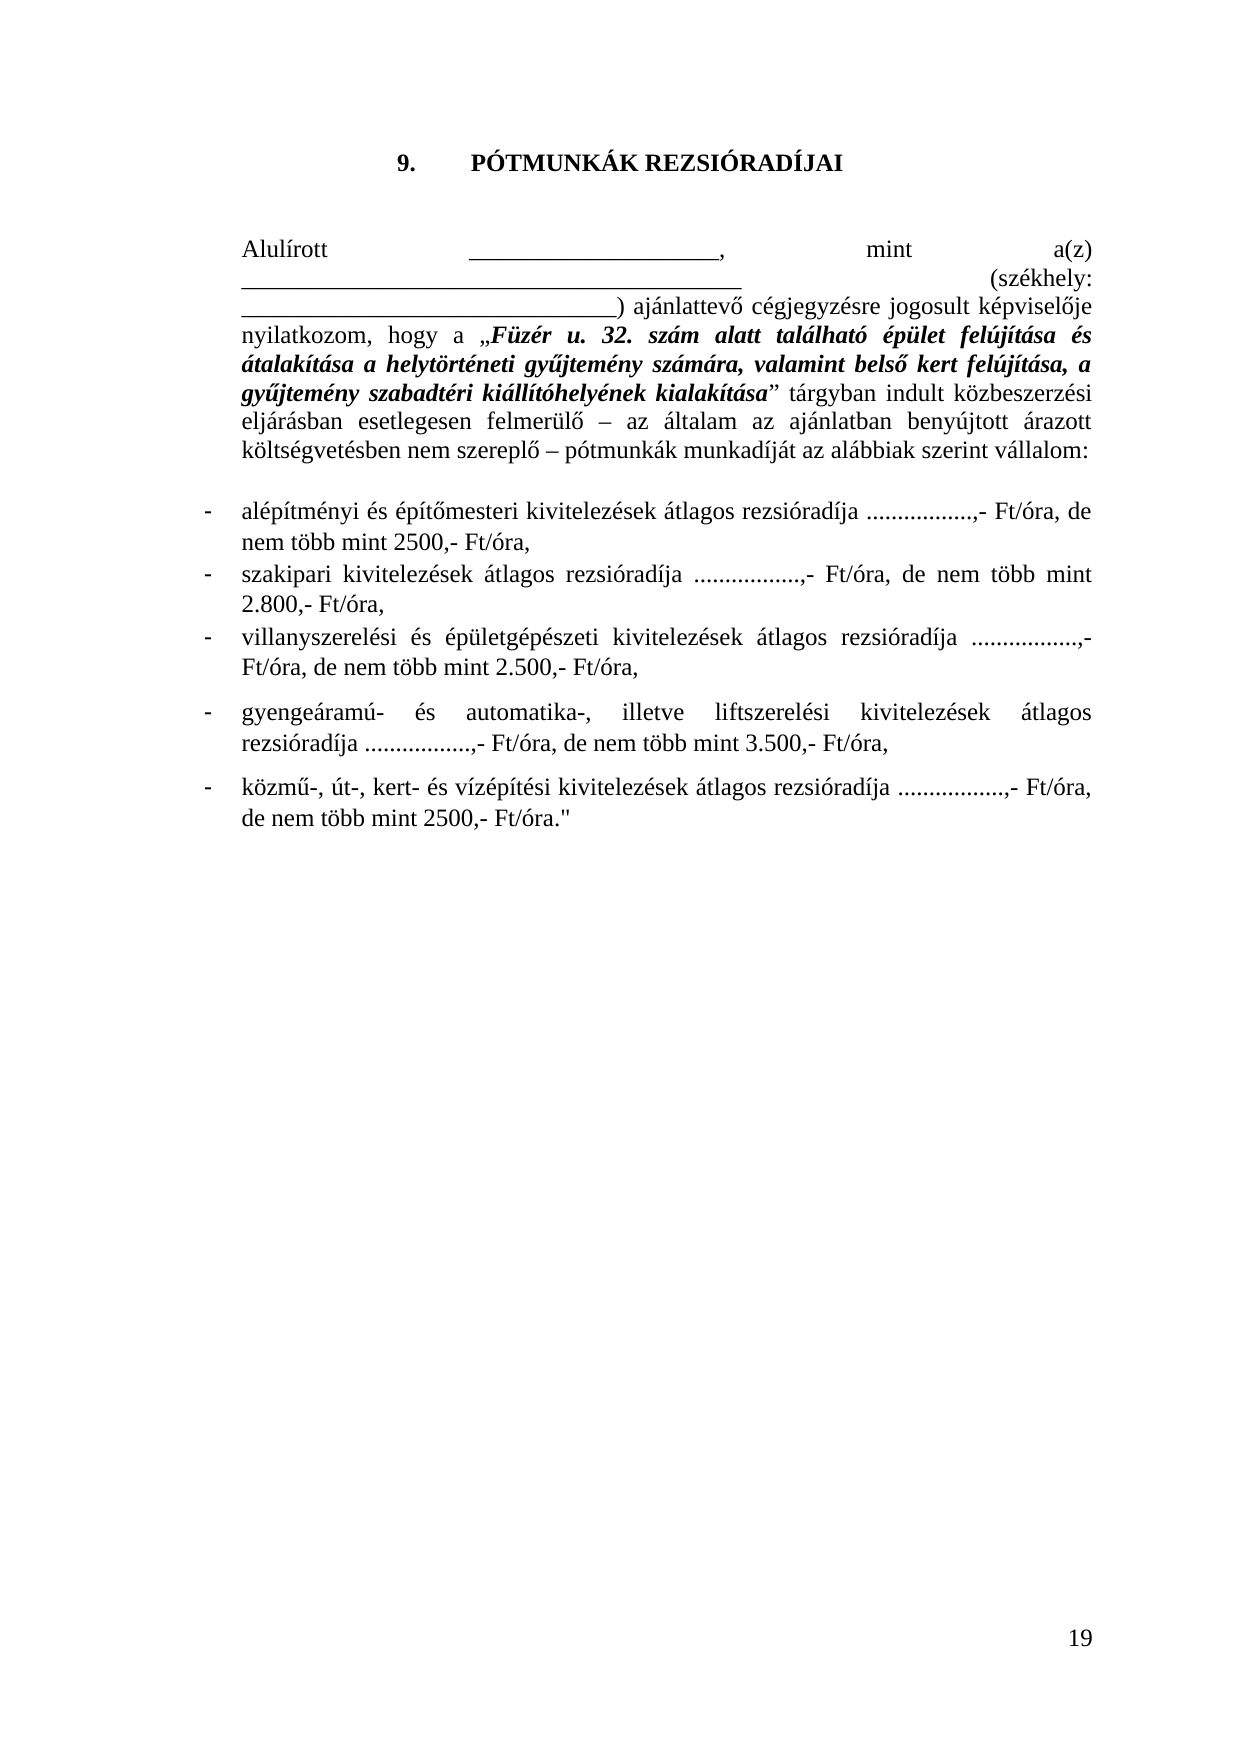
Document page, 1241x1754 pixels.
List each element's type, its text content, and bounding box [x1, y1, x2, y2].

subtitle szakipari kivitelezések átlagos rezsióradíja .................,- Ft/óra, de nem több mint 2.800,- Ft/óra, [204, 555, 1093, 618]
subtitle Alulírott ____________________, mint a(z) ________________________________________ (székhely: ______________________________) ajánlattevő cégjegyzésre jogosult képviselője nyilatkozom, hogy a „Füzér u. 32. szám alatt található épület felújítása és átalakítása a helytörténeti gyűjtemény számára, valamint belső kert felújítása, a gyűjtemény szabadtéri kiállítóhelyének kialakítása” tárgyban indult közbeszerzési eljárásban esetlegesen felmerülő – az általam az ajánlatban benyújtott árazott költségvetésben nem szereplő – pótmunkák munkadíját az alábbiak szerint vállalom: [241, 234, 1093, 464]
subtitle alépítményi és építőmesteri kivitelezések átlagos rezsióradíja .................,- Ft/óra, de nem több mint 2500,- Ft/óra, [204, 493, 1093, 555]
subtitle villanyszerelési és épületgépészeti kivitelezések átlagos rezsióradíja .................,- Ft/óra, de nem több mint 2.500,- Ft/óra, [204, 618, 1093, 681]
subtitle gyengeáramú- és automatika-, illetve liftszerelési kivitelezések átlagos rezsióradíja .................,- Ft/óra, de nem több mint 3.500,- Ft/óra, [204, 693, 1093, 756]
list PÓTMUNKÁK REZSIÓRADÍJAI [148, 148, 1093, 176]
subtitle közmű-, út-, kert- és vízépítési kivitelezések átlagos rezsióradíja .................,- Ft/óra, de nem több mint 2500,- Ft/óra." [204, 769, 1093, 832]
